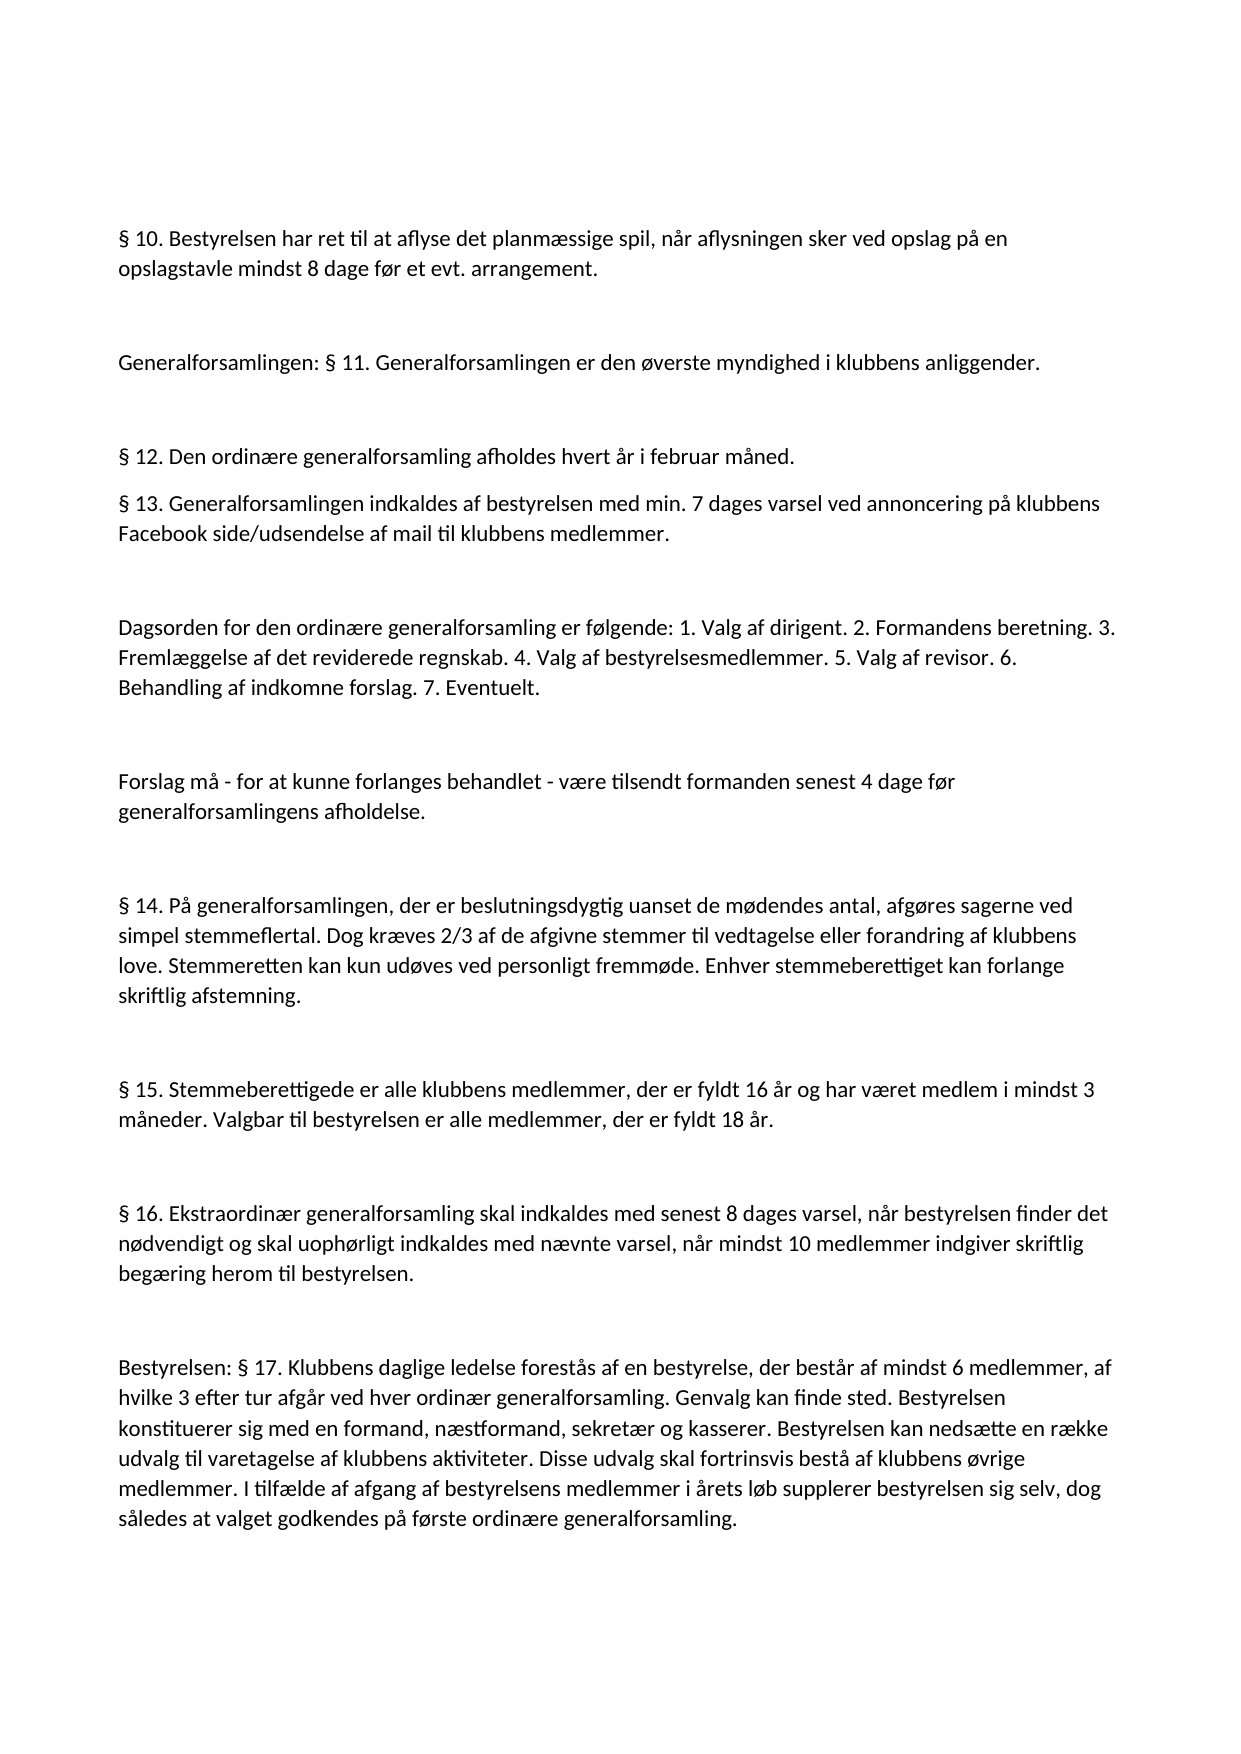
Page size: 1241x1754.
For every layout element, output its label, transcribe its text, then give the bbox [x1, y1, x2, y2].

text § 13. Generalforsamlingen indkaldes af bestyrelsen med min. 7 dages varsel ved annoncering på klubbens Facebook side/udsendelse af mail til klubbens medlemmer. [118, 489, 1122, 547]
text § 16. Ekstraordinær generalforsamling skal indkaldes med senest 8 dages varsel, når bestyrelsen finder det nødvendigt og skal uophørligt indkaldes med nævnte varsel, når mindst 10 medlemmer indgiver skriftlig begæring herom til bestyrelsen. [118, 1199, 1122, 1287]
text Forslag må - for at kunne forlanges behandlet - være tilsendt formanden senest 4 dage før generalforsamlingens afholdelse. [118, 767, 1122, 825]
text Generalforsamlingen: § 11. Generalforsamlingen er den øverste myndighed i klubbens anliggender. [118, 348, 1122, 376]
text § 15. Stemmeberettigede er alle klubbens medlemmer, der er fyldt 16 år og har været medlem i mindst 3 måneder. Valgbar til bestyrelsen er alle medlemmer, der er fyldt 18 år. [118, 1075, 1122, 1133]
text § 10. Bestyrelsen har ret til at aflyse det planmæssige spil, når aflysningen sker ved opslag på en opslagstavle mindst 8 dage før et evt. arrangement. [118, 224, 1122, 282]
text § 14. På generalforsamlingen, der er beslutningsdygtig uanset de mødendes antal, afgøres sagerne ved simpel stemmeflertal. Dog kræves 2/3 af de afgivne stemmer til vedtagelse eller forandring af klubbens love. Stemmeretten kan kun udøves ved personligt fremmøde. Enhver stemmeberettiget kan forlange skriftlig afstemning. [118, 891, 1122, 1009]
text § 12. Den ordinære generalforsamling afholdes hvert år i februar måned. [118, 442, 1122, 470]
text Bestyrelsen: § 17. Klubbens daglige ledelse forestås af en bestyrelse, der består af mindst 6 medlemmer, af hvilke 3 efter tur afgår ved hver ordinær generalforsamling. Genvalg kan finde sted. Bestyrelsen konstituerer sig med en formand, næstformand, sekretær og kasserer. Bestyrelsen kan nedsætte en række udvalg til varetagelse af klubbens aktiviteter. Disse udvalg skal fortrinsvis bestå af klubbens øvrige medlemmer. I tilfælde af afgang af bestyrelsens medlemmer i årets løb supplerer bestyrelsen sig selv, dog således at valget godkendes på første ordinære generalforsamling. [118, 1353, 1122, 1532]
text Dagsorden for den ordinære generalforsamling er følgende: 1. Valg af dirigent. 2. Formandens beretning. 3. Fremlæggelse af det reviderede regnskab. 4. Valg af bestyrelsesmedlemmer. 5. Valg af revisor. 6. Behandling af indkomne forslag. 7. Eventuelt. [118, 613, 1122, 701]
